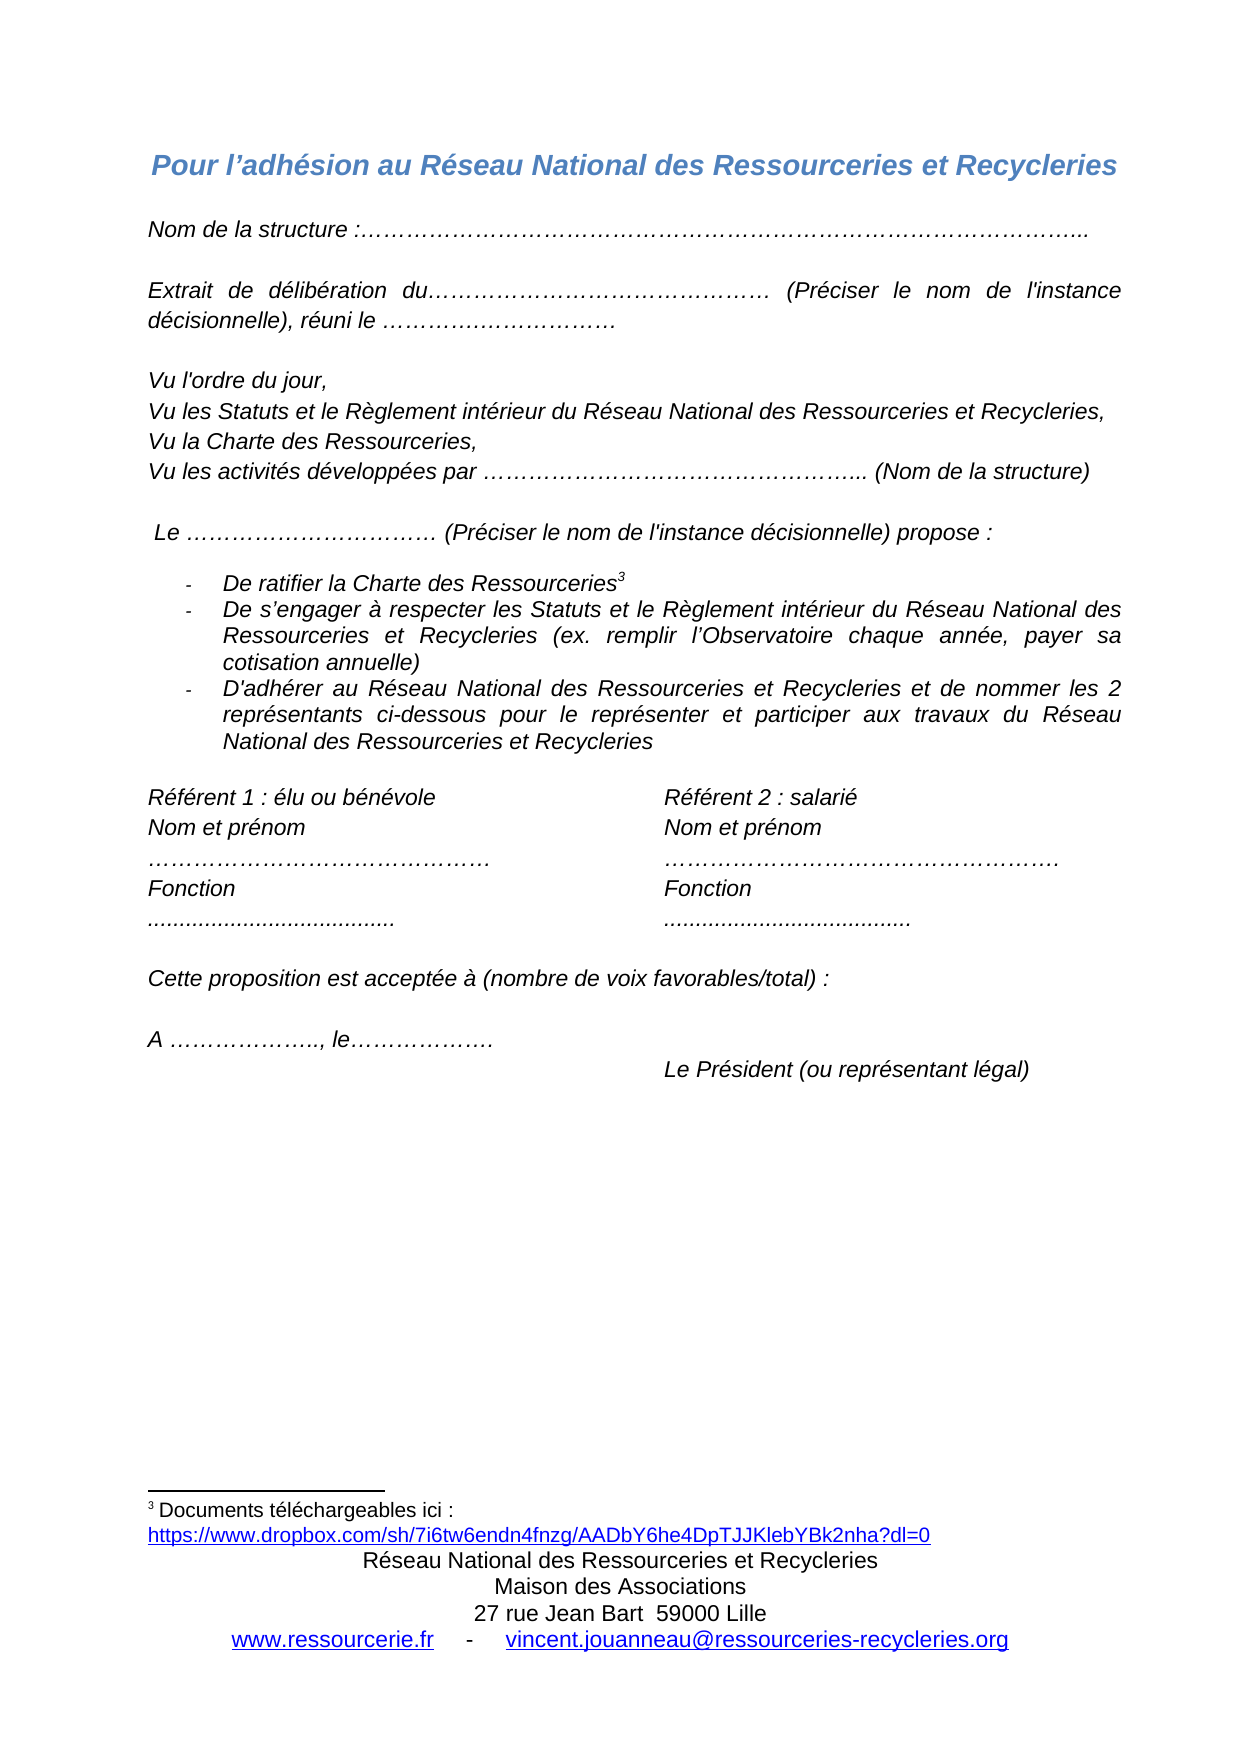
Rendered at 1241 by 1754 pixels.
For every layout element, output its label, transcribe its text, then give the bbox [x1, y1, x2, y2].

list D'adhérer au Réseau National des Ressourceries et Recycleries et de nommer les 2 représentants ci-dessous pour le représenter et participer aux travaux du Réseau National des Ressourceries et Recycleries [185, 675, 1122, 754]
text Vu l'ordre du jour, [148, 367, 1122, 394]
text Le …………………………… (Préciser le nom de l'instance décisionnelle) propose : [148, 518, 1122, 545]
text ……………………………………… ……………………………………………. [148, 844, 1122, 871]
text Nom et prénom Nom et prénom [148, 814, 1122, 841]
text Cette proposition est acceptée à (nombre de voix favorables/total) : [148, 965, 1122, 992]
text Nom de la structure :…………………………………………………………………………………... [148, 216, 1122, 243]
text Le Président (ou représentant légal) [148, 1056, 1122, 1082]
text Vu la Charte des Ressourceries, [148, 428, 1122, 454]
list De s’engager à respecter les Statuts et le Règlement intérieur du Réseau National des Ressourceries et Recycleries (ex. remplir l’Observatoire chaque année, payer sa cotisation annuelle) [185, 596, 1122, 675]
text Pour l’adhésion au Réseau National des Ressourceries et Recycleries [148, 148, 1122, 181]
text Référent 1 : élu ou bénévole Référent 2 : salarié [148, 784, 1122, 811]
list De ratifier la Charte des Ressourceries [185, 569, 1122, 596]
text Vu les Statuts et le Règlement intérieur du Réseau National des Ressourceries et Recycleries, [148, 398, 1122, 424]
text Fonction Fonction [148, 875, 1122, 901]
text Extrait de délibération du……………………………………… (Préciser le nom de l'instance décisionnelle), réuni le ………….……………… [148, 277, 1122, 333]
text A ……………….., le………………. [148, 1026, 1122, 1052]
text ....................................... ....................................... [148, 905, 1122, 931]
text Vu les activités développées par …………………………………………... (Nom de la structure) [148, 458, 1122, 484]
